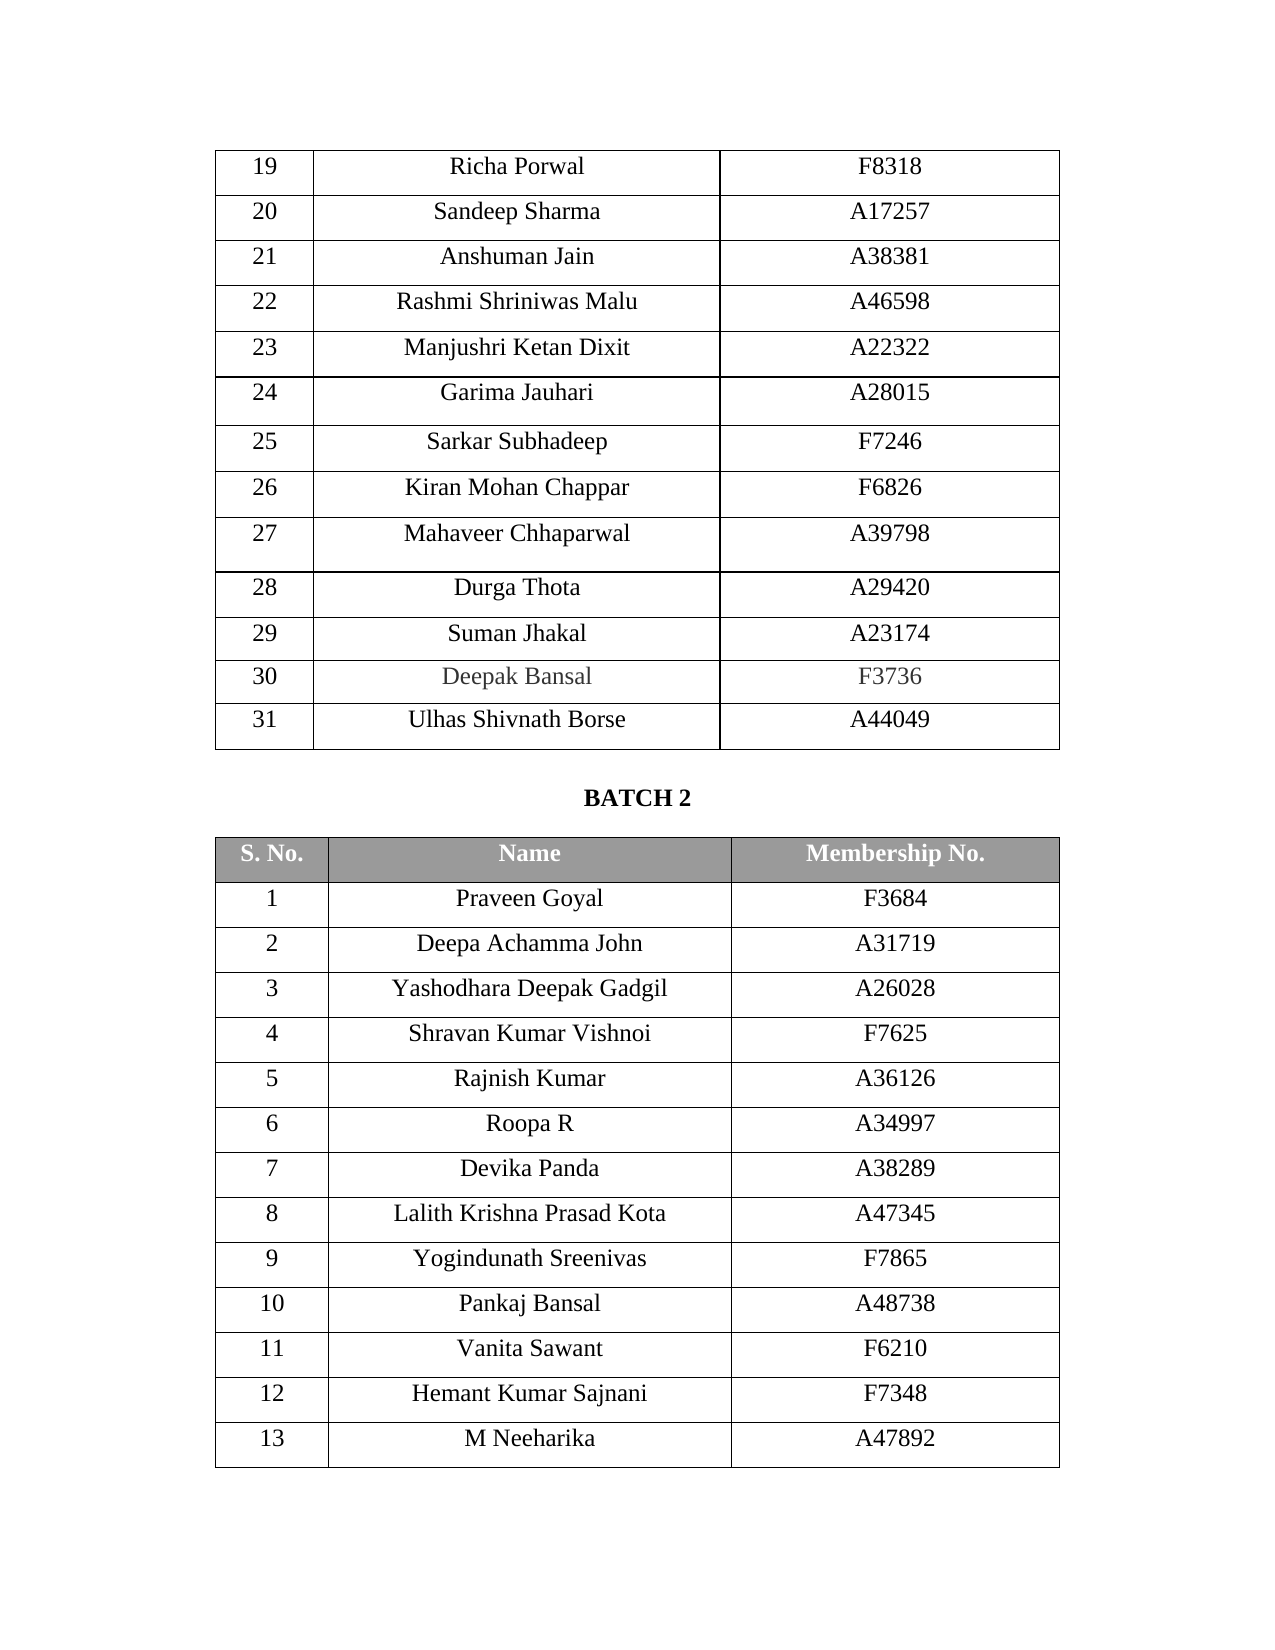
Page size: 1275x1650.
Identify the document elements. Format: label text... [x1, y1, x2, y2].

table_cell 7 [216, 1153, 328, 1197]
table_cell A28015 [721, 378, 1059, 425]
table_cell 31 [216, 704, 313, 749]
text BATCH 2 [150, 783, 1125, 812]
table_cell F8318 [721, 151, 1059, 195]
table_cell F7348 [732, 1378, 1059, 1422]
table_cell A29420 [721, 573, 1059, 617]
table_cell 5 [216, 1063, 328, 1107]
table_cell Rashmi Shriniwas Malu [314, 286, 719, 331]
table_cell Manjushri Ketan Dixit [314, 332, 719, 376]
table_cell Deepa Achamma John [329, 928, 731, 972]
table_cell 11 [216, 1333, 328, 1377]
table_cell 3 [216, 973, 328, 1017]
table_cell Devika Panda [329, 1153, 731, 1197]
table_cell F3736 [721, 661, 1059, 703]
table_cell 23 [216, 332, 313, 376]
table_cell Ulhas Shivnath Borse [314, 704, 719, 749]
table_header Name [329, 838, 731, 882]
table_cell A39798 [721, 518, 1059, 571]
table_cell Kiran Mohan Chappar [314, 472, 719, 517]
table_cell Sarkar Subhadeep [314, 426, 719, 471]
table_cell F7865 [732, 1243, 1059, 1287]
table_cell 2 [216, 928, 328, 972]
table_cell Praveen Goyal [329, 883, 731, 927]
table_cell 9 [216, 1243, 328, 1287]
table_cell 29 [216, 618, 313, 660]
table_cell Yogindunath Sreenivas [329, 1243, 731, 1287]
table_cell 19 [216, 151, 313, 195]
table_cell 22 [216, 286, 313, 331]
table_cell Hemant Kumar Sajnani [329, 1378, 731, 1422]
table_cell 21 [216, 241, 313, 285]
table_cell Lalith Krishna Prasad Kota [329, 1198, 731, 1242]
table_cell A26028 [732, 973, 1059, 1017]
table_cell Yashodhara Deepak Gadgil [329, 973, 731, 1017]
table_cell 25 [216, 426, 313, 471]
table_cell A47345 [732, 1198, 1059, 1242]
table_cell Deepak Bansal [314, 661, 719, 703]
table_cell A48738 [732, 1288, 1059, 1332]
table_cell A31719 [732, 928, 1059, 972]
table_cell M Neeharika [329, 1423, 731, 1467]
table_cell Pankaj Bansal [329, 1288, 731, 1332]
table_cell 4 [216, 1018, 328, 1062]
table_cell A22322 [721, 332, 1059, 376]
table_cell 20 [216, 196, 313, 240]
table_cell F3684 [732, 883, 1059, 927]
table_cell Anshuman Jain [314, 241, 719, 285]
table_cell F7625 [732, 1018, 1059, 1062]
table_cell A38289 [732, 1153, 1059, 1197]
table_cell F7246 [721, 426, 1059, 471]
table_cell A38381 [721, 241, 1059, 285]
table_cell 8 [216, 1198, 328, 1242]
table_cell 6 [216, 1108, 328, 1152]
table_header Membership No. [732, 838, 1059, 882]
table_cell 12 [216, 1378, 328, 1422]
table_cell A23174 [721, 618, 1059, 660]
table_cell Sandeep Sharma [314, 196, 719, 240]
table_cell 10 [216, 1288, 328, 1332]
table_cell 26 [216, 472, 313, 517]
table_cell 1 [216, 883, 328, 927]
table_cell A46598 [721, 286, 1059, 331]
table_cell F6826 [721, 472, 1059, 517]
table_cell 27 [216, 518, 313, 571]
table_cell Suman Jhakal [314, 618, 719, 660]
table_cell 28 [216, 573, 313, 617]
table_cell A44049 [721, 704, 1059, 749]
table_cell A47892 [732, 1423, 1059, 1467]
table_cell A17257 [721, 196, 1059, 240]
table_cell Mahaveer Chhaparwal [314, 518, 719, 571]
table_cell A36126 [732, 1063, 1059, 1107]
table_cell 13 [216, 1423, 328, 1467]
table_cell F6210 [732, 1333, 1059, 1377]
table_cell 24 [216, 378, 313, 425]
table_header S. No. [216, 838, 328, 882]
table_cell Shravan Kumar Vishnoi [329, 1018, 731, 1062]
table_cell A34997 [732, 1108, 1059, 1152]
table_cell Rajnish Kumar [329, 1063, 731, 1107]
table_cell Garima Jauhari [314, 378, 719, 425]
table_cell Vanita Sawant [329, 1333, 731, 1377]
table_cell Roopa R [329, 1108, 731, 1152]
table_cell Durga Thota [314, 573, 719, 617]
table_cell 30 [216, 661, 313, 703]
table_cell Richa Porwal [314, 151, 719, 195]
